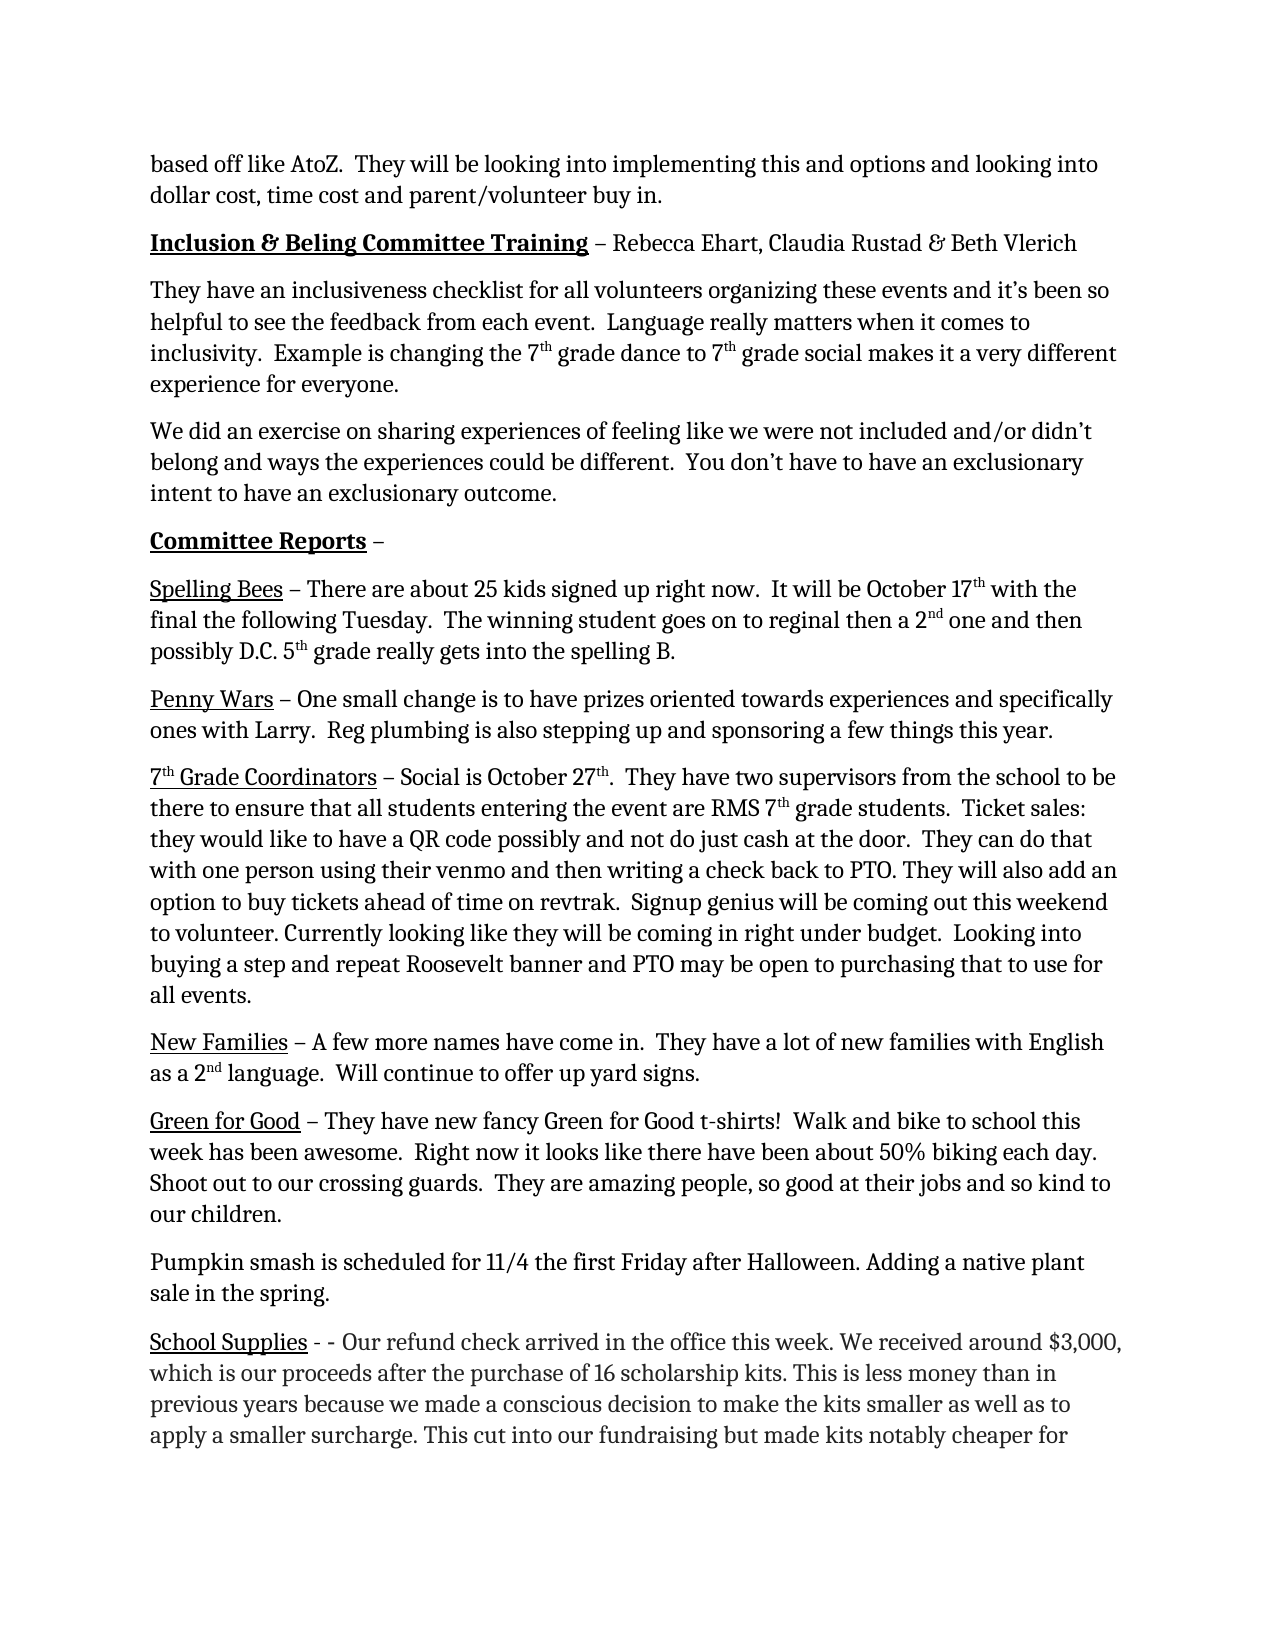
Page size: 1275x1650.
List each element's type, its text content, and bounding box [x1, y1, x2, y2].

text We did an exercise on sharing experiences of feeling like we were not included and/or didn’t belong and ways the experiences could be different. You don’t have to have an exclusionary intent to have an exclusionary outcome. [150, 417, 1125, 508]
text Committee Reports – [150, 527, 1125, 556]
text Inclusion & Beling Committee Training – Rebecca Ehart, Claudia Rustad & Beth Vlerich [150, 229, 1125, 257]
text Penny Wars – One small change is to have prizes oriented towards experiences and specifically ones with Larry. Reg plumbing is also stepping up and sponsoring a few things this year. [150, 684, 1125, 744]
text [150, 150, 1125, 210]
text 7th Grade Coordinators – Social is October 27th. They have two supervisors from the school to be there to ensure that all students entering the event are RMS 7th grade students. Ticket sales: they would like to have a QR code possibly and not do just cash at the door. They can do that with one person using their venmo and then writing a check back to PTO. They will also add an option to buy tickets ahead of time on revtrak. Signup genius will be coming out this weekend to volunteer. Currently looking like they will be coming in right under budget. Looking into buying a step and repeat Roosevelt banner and PTO may be open to purchasing that to use for all events. [150, 763, 1125, 1009]
text Green for Good – They have new fancy Green for Good t-shirts! Walk and bike to school this week has been awesome. Right now it looks like there have been about 50% biking each day. Shoot out to our crossing guards. They are amazing people, so good at their jobs and so kind to our children. [150, 1107, 1125, 1229]
text Spelling Bees – There are about 25 kids signed up right now. It will be October 17th with the final the following Tuesday. The winning student goes on to reginal then a 2nd one and then possibly D.C. 5th grade really gets into the spelling B. [150, 575, 1125, 666]
text New Families – A few more names have come in. They have a lot of new families with English as a 2nd language. Will continue to offer up yard signs. [150, 1028, 1125, 1088]
text They have an inclusiveness checklist for all volunteers organizing these events and it’s been so helpful to see the feedback from each event. Language really matters when it comes to inclusivity. Example is changing the 7th grade dance to 7th grade social makes it a very different experience for everyone. [150, 276, 1125, 398]
text Pumpkin smash is scheduled for 11/4 the first Friday after Halloween. Adding a native plant sale in the spring. [150, 1248, 1125, 1308]
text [150, 1327, 1125, 1449]
